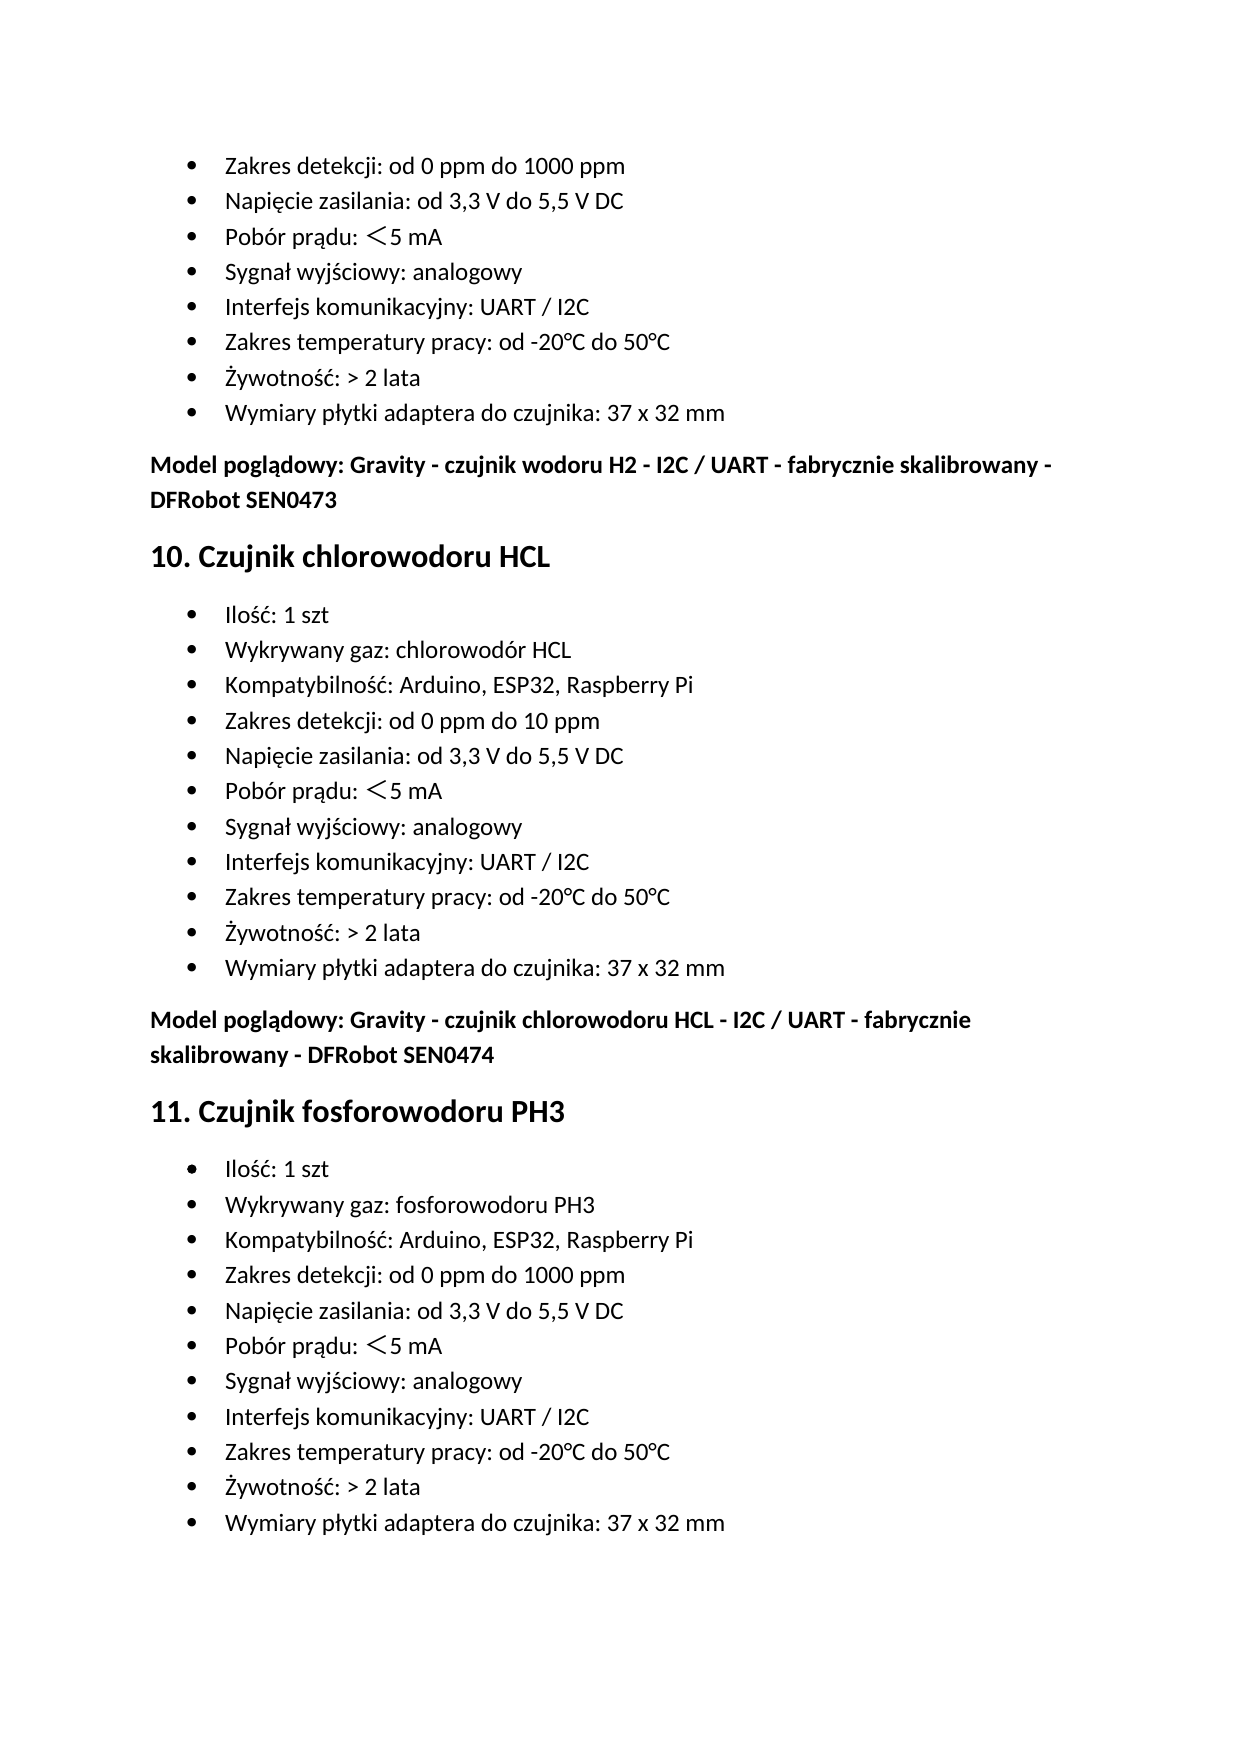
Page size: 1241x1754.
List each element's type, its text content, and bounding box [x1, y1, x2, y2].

list Wykrywany gaz: chlorowodór HCL [187, 634, 1090, 665]
text Model poglądowy: Gravity - czujnik chlorowodoru HCL - I2C / UART - fabrycznie skalibrowany - DFRobot SEN0474 [150, 1004, 1090, 1070]
list Interfejs komunikacyjny: UART / I2C [187, 291, 1090, 322]
list Kompatybilność: Arduino, ESP32, Raspberry Pi [187, 669, 1090, 700]
list Wymiary płytki adaptera do czujnika: 37 x 32 mm [187, 1507, 1090, 1537]
list Sygnał wyjściowy: analogowy [187, 256, 1090, 286]
list Napięcie zasilania: od 3,3 V do 5,5 V DC [187, 1295, 1090, 1325]
list Zakres temperatury pracy: od -20°C do 50°C [187, 1436, 1090, 1467]
list Wykrywany gaz: fosforowodoru PH3 [187, 1189, 1090, 1219]
list Sygnał wyjściowy: analogowy [187, 1366, 1090, 1396]
list Pobór prądu: ＜5 mA [187, 775, 1090, 806]
list Wymiary płytki adaptera do czujnika: 37 x 32 mm [187, 397, 1090, 428]
list Zakres detekcji: od 0 ppm do 10 ppm [187, 705, 1090, 735]
list Żywotność: > 2 lata [187, 1471, 1090, 1502]
list Napięcie zasilania: od 3,3 V do 5,5 V DC [187, 740, 1090, 771]
list Zakres detekcji: od 0 ppm do 1000 ppm [187, 150, 1090, 181]
list Interfejs komunikacyjny: UART / I2C [187, 846, 1090, 877]
text 10. Czujnik chlorowodoru HCL [150, 536, 1090, 576]
list Napięcie zasilania: od 3,3 V do 5,5 V DC [187, 185, 1090, 216]
list Zakres temperatury pracy: od -20°C do 50°C [187, 881, 1090, 912]
list Ilość: 1 szt [187, 1154, 1090, 1184]
list Zakres detekcji: od 0 ppm do 1000 ppm [187, 1259, 1090, 1290]
list Żywotność: > 2 lata [187, 362, 1090, 392]
list Sygnał wyjściowy: analogowy [187, 811, 1090, 841]
text Model poglądowy: Gravity - czujnik wodoru H2 - I2C / UART - fabrycznie skalibrowany - DFRobot SEN0473 [150, 449, 1090, 515]
list Pobór prądu: ＜5 mA [187, 1330, 1090, 1361]
list Wymiary płytki adaptera do czujnika: 37 x 32 mm [187, 952, 1090, 982]
list Żywotność: > 2 lata [187, 917, 1090, 947]
text 11. Czujnik fosforowodoru PH3 [150, 1091, 1090, 1131]
list Ilość: 1 szt [187, 599, 1090, 629]
list Kompatybilność: Arduino, ESP32, Raspberry Pi [187, 1224, 1090, 1255]
list Pobór prądu: ＜5 mA [187, 221, 1090, 251]
list Interfejs komunikacyjny: UART / I2C [187, 1401, 1090, 1431]
list Zakres temperatury pracy: od -20°C do 50°C [187, 327, 1090, 357]
